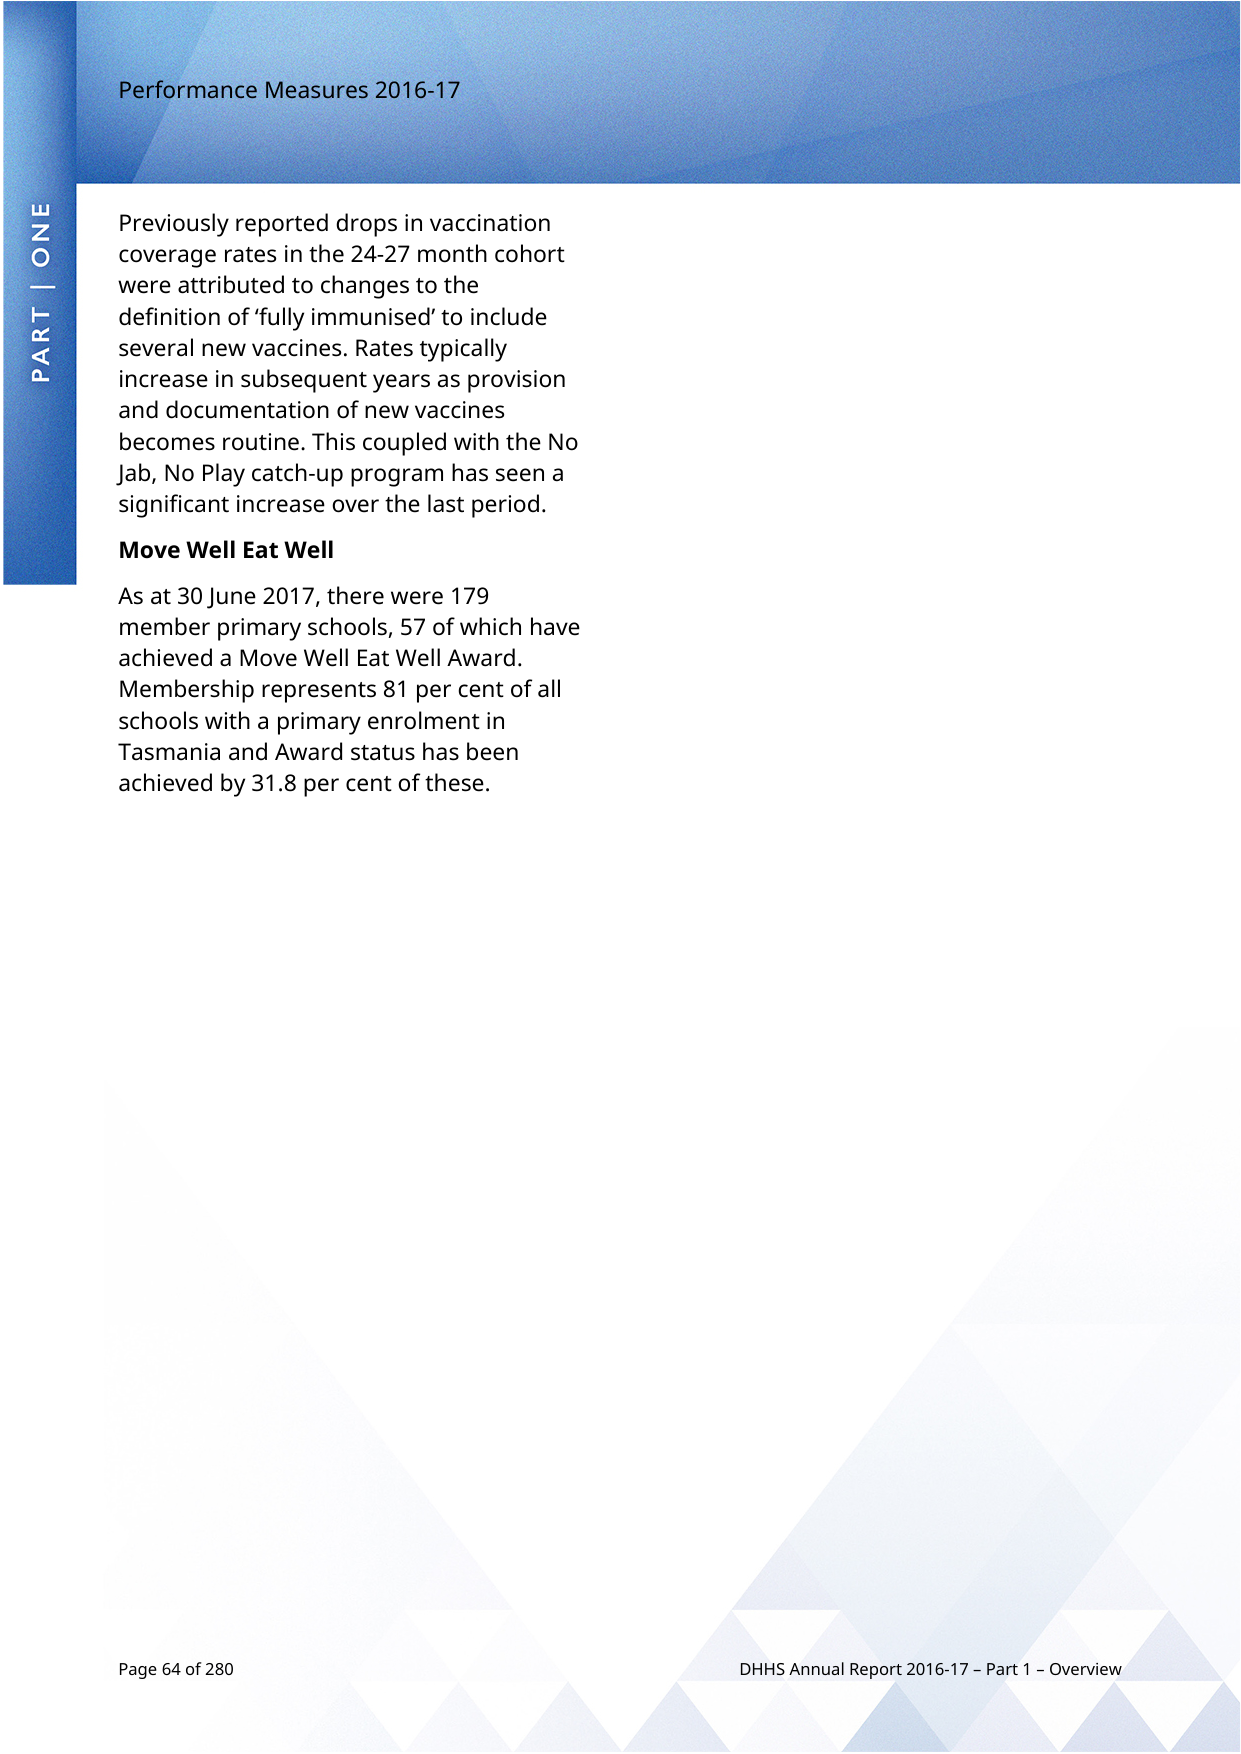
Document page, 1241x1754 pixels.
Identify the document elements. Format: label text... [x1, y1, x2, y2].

text Move Well Eat Well [118, 534, 583, 565]
text As at 30 June 2017, there were 179 member primary schools, 57 of which have achieved a Move Well Eat Well Award. Membership represents 81 per cent of all schools with a primary enrolment in Tasmania and Award status has been achieved by 31.8 per cent of these. [118, 580, 583, 798]
picture [3, 1, 1241, 1752]
